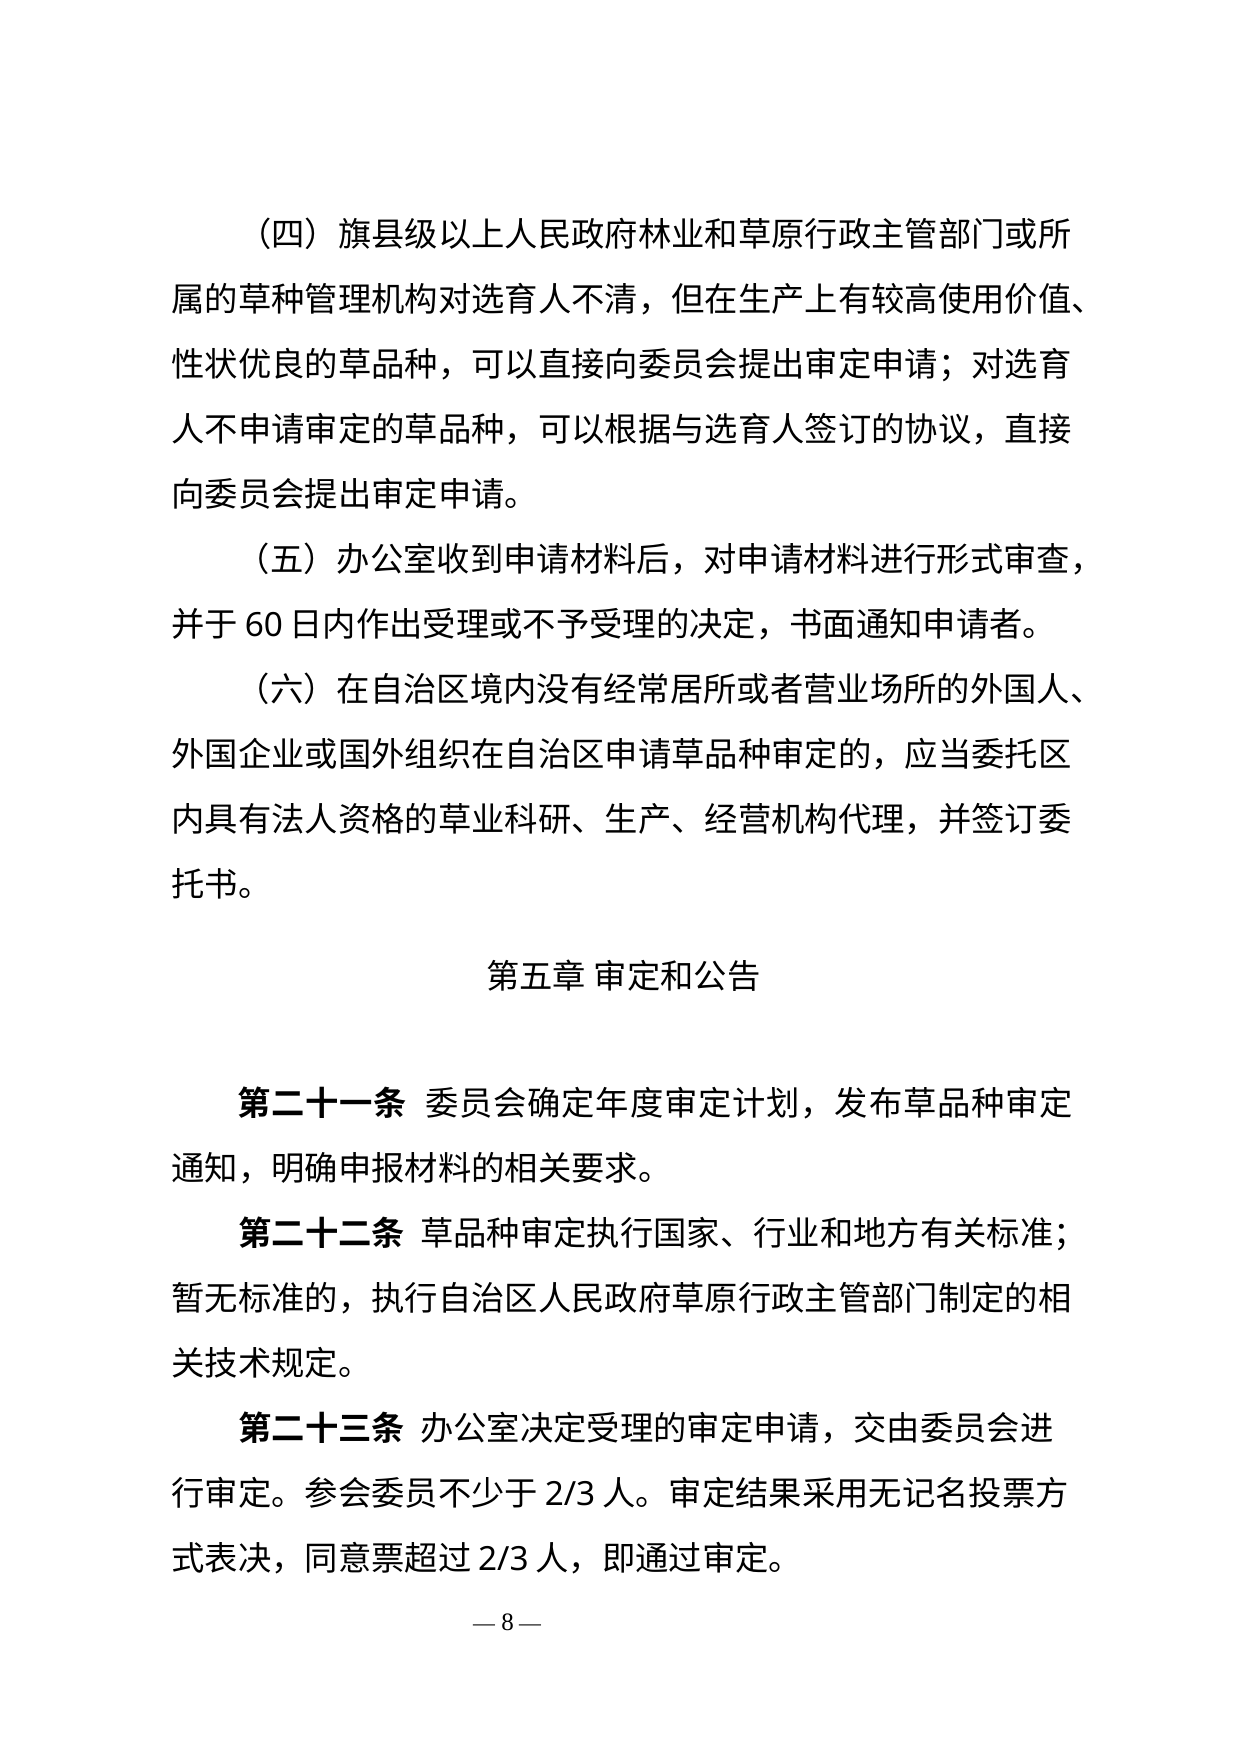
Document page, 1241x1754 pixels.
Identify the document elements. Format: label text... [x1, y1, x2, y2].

text （四）旗县级以上人民政府林业和草原行政主管部门或所属的草种管理机构对选育人不清，但在生产上有较高使用价值、性状优良的草品种，可以直接向委员会提出审定申请；对选育人不申请审定的草品种，可以根据与选育人签订的协议，直接向委员会提出审定申请。 [171, 199, 1075, 524]
text 第二十三条 办公室决定受理的审定申请，交由委员会进行审定。参会委员不少于2/3人。审定结果采用无记名投票方式表决，同意票超过2/3人，即通过审定。 [171, 1393, 1075, 1588]
text 第二十一条 委员会确定年度审定计划，发布草品种审定通知，明确申报材料的相关要求。 [171, 1068, 1075, 1198]
text （六）在自治区境内没有经常居所或者营业场所的外国人、外国企业或国外组织在自治区申请草品种审定的，应当委托区内具有法人资格的草业科研、生产、经营机构代理，并签订委托书。 [171, 654, 1075, 914]
text （五）办公室收到申请材料后，对申请材料进行形式审查，并于60日内作出受理或不予受理的决定，书面通知申请者。 [171, 524, 1075, 654]
text 第二十二条 草品种审定执行国家、行业和地方有关标准；暂无标准的，执行自治区人民政府草原行政主管部门制定的相关技术规定。 [171, 1198, 1075, 1393]
subtitle 第五章 审定和公告 [171, 942, 1075, 1007]
